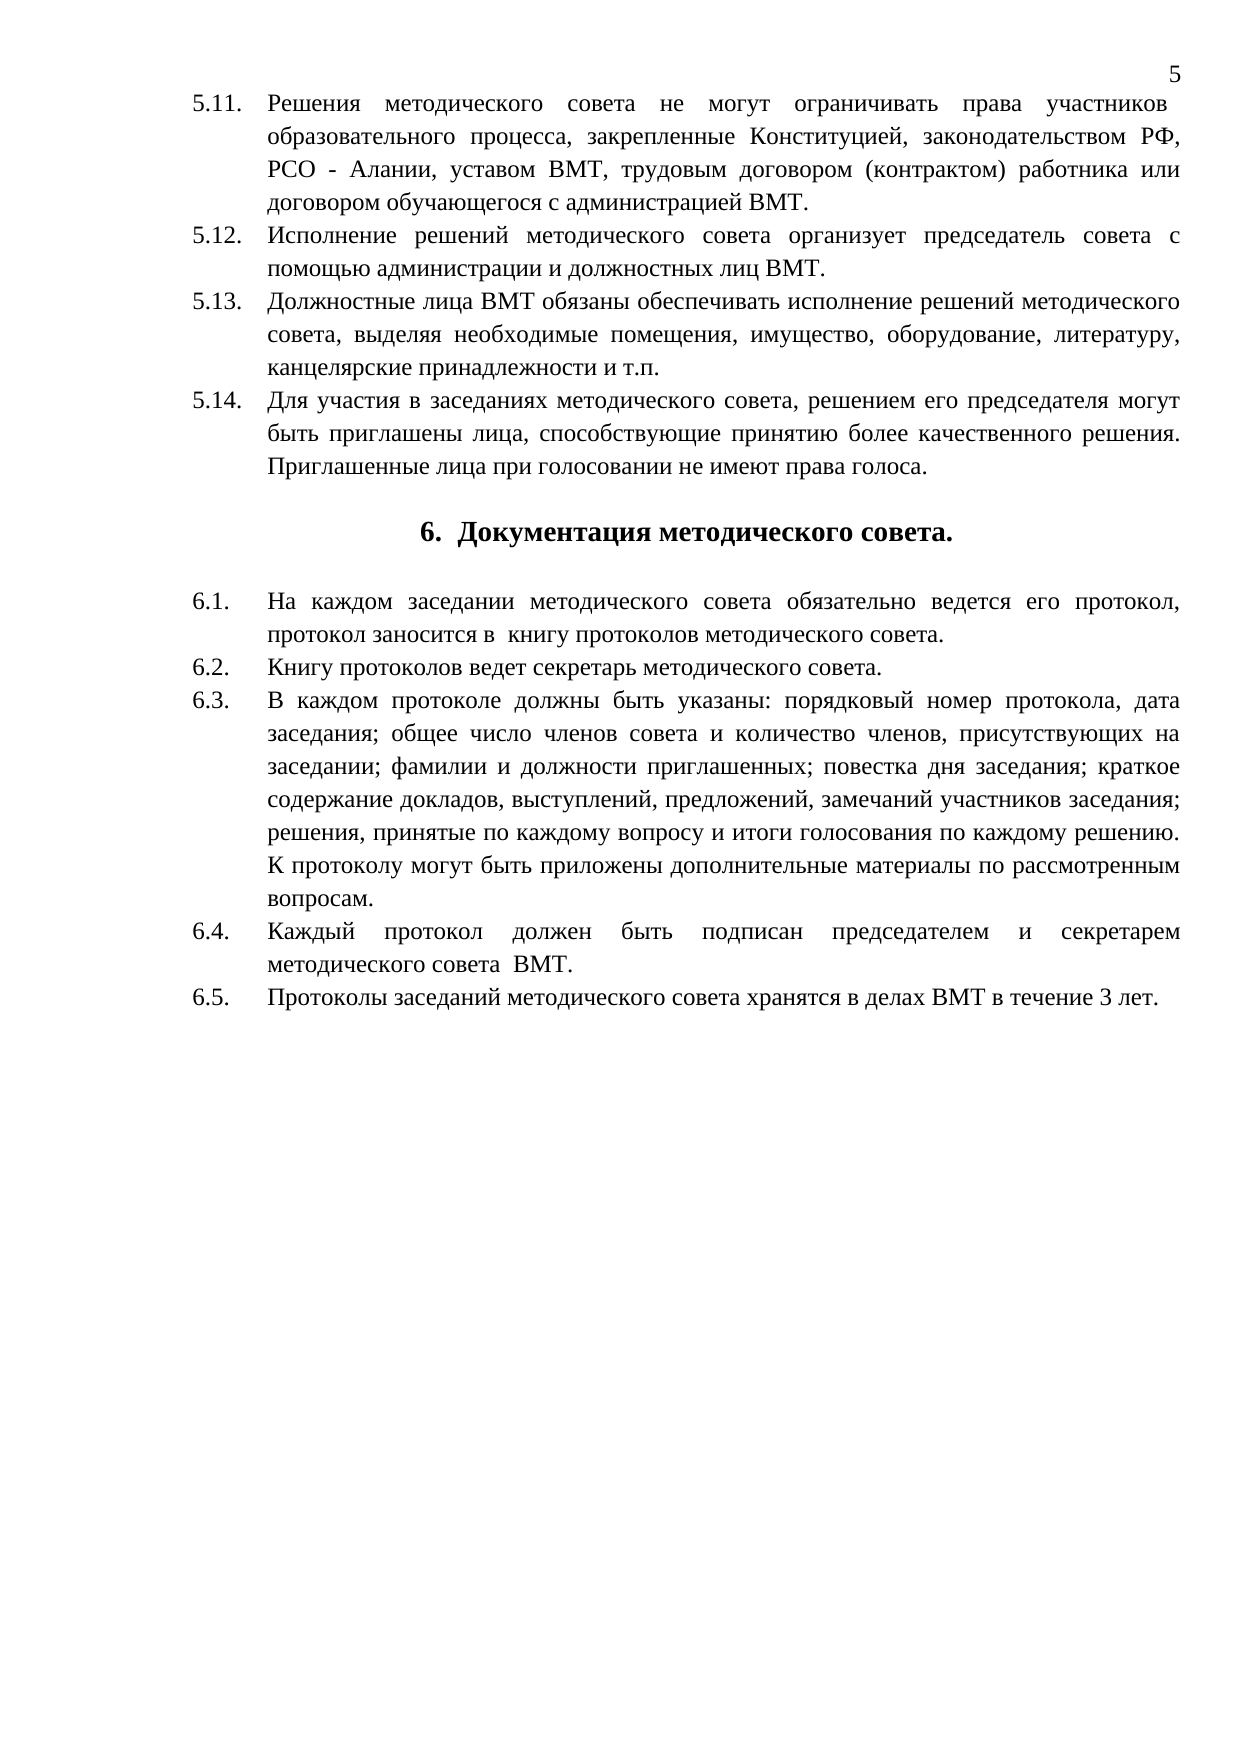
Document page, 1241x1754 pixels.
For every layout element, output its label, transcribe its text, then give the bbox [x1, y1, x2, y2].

list Каждый протокол должен быть подписан председателем и секретарем методического совета ВМТ. [192, 916, 1181, 978]
list Исполнение решений методического совета организует председатель совета с помощью администрации и должностных лиц ВМТ. [192, 220, 1181, 282]
list Протоколы заседаний методического совета хранятся в делах ВМТ в течение 3 лет. [192, 982, 1181, 1011]
list На каждом заседании методического совета обязательно ведется его протокол, протокол заносится в книгу протоколов методического совета. [192, 586, 1181, 648]
list Для участия в заседаниях методического совета, решением его председателя могут быть приглашены лица, способствующие принятию более качественного решения. Приглашенные лица при голосовании не имеют права голоса. [192, 385, 1181, 480]
list Должностные лица ВМТ обязаны обеспечивать исполнение решений методического совета, выделяя необходимые помещения, имущество, оборудование, литературу, канцелярские принадлежности и т.п. [192, 286, 1181, 381]
list Документация методического совета. [192, 514, 1181, 548]
list В каждом протоколе должны быть указаны: порядковый номер протокола, дата заседания; общее число членов совета и количество членов, присутствующих на заседании; фамилии и должности приглашенных; повестка дня заседания; краткое содержание докладов, выступлений, предложений, замечаний участников заседания; решения, принятые по каждому вопросу и итоги голосования по каждому решению. К протоколу могут быть приложены дополнительные материалы по рассмотренным вопросам. [192, 685, 1181, 912]
list Решения методического совета не могут ограничивать права участников образовательного процесса, закрепленные Конституцией, законодательством РФ, РСО - Алании, уставом ВМТ, трудовым договором (контрактом) работника или договором обучающегося с администрацией ВМТ. [192, 88, 1181, 216]
list Книгу протоколов ведет секретарь методического совета. [192, 652, 1181, 681]
